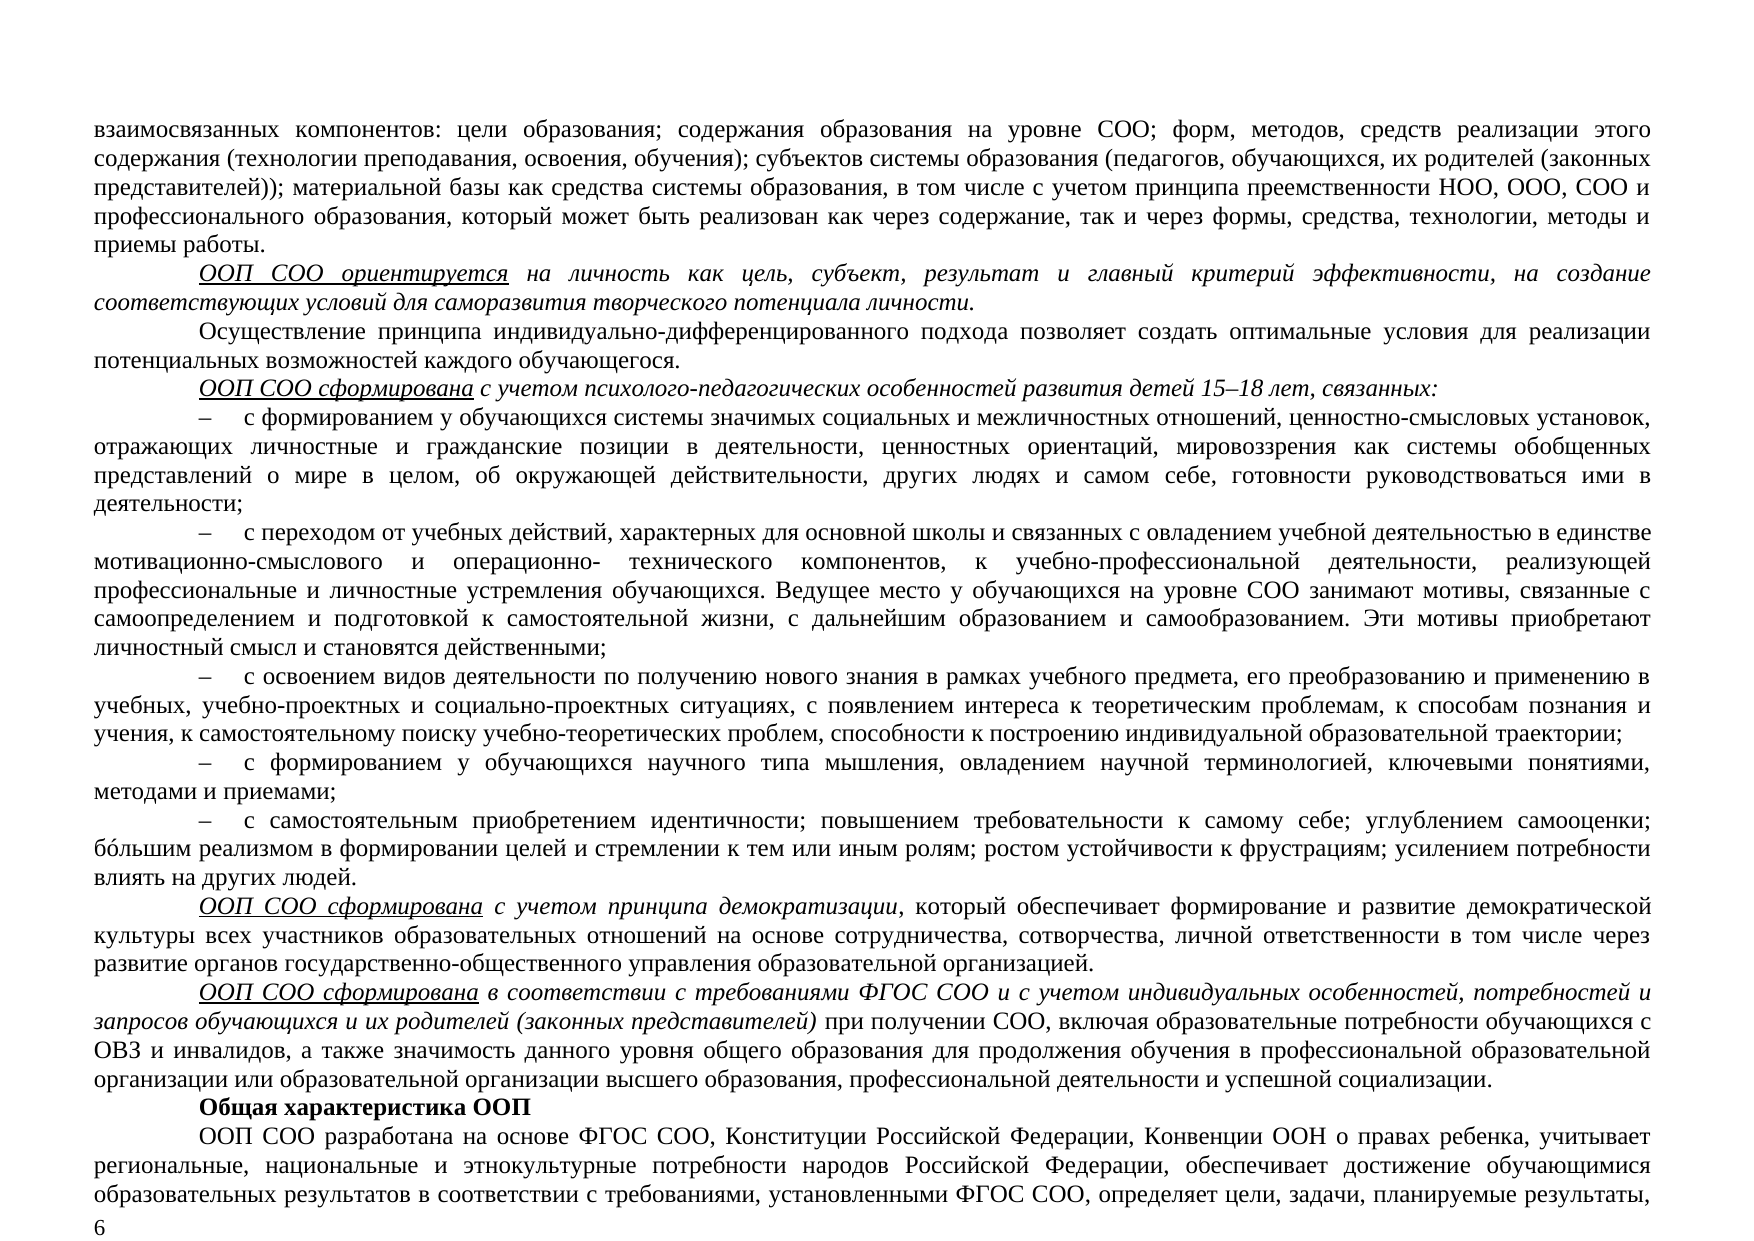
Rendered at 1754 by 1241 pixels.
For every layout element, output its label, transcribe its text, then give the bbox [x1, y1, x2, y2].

subtitle Общая характеристика ООП [94, 1093, 1664, 1121]
list с самостоятельным приобретением идентичности; повышением требовательности к самому себе; углублением самооценки; бóльшим реализмом в формировании целей и стремлении к тем или иным ролям; ростом устойчивости к фрустрациям; усилением потребности влиять на других людей. [94, 805, 1653, 891]
text ООП СОО ориентируется на личность как цель, субъект, результат и главный критерий эффективности, на создание соответствующих условий для саморазвития творческого потенциала личности. [94, 258, 1652, 316]
text ООП СОО сформирована в соответствии с требованиями ФГОС СОО и с учетом индивидуальных особенностей, потребностей и запросов обучающихся и их родителей (законных представителей) при получении СОО, включая образовательные потребности обучающихся с ОВЗ и инвалидов, а также значимость данного уровня общего образования для продолжения обучения в профессиональной образовательной организации или образовательной организации высшего образования, профессиональной деятельности и успешной социализации. [94, 977, 1652, 1092]
text Осуществление принципа индивидуально-дифференцированного подхода позволяет создать оптимальные условия для реализации потенциальных возможностей каждого обучающегося. [94, 316, 1652, 373]
list с формированием у обучающихся системы значимых социальных и межличностных отношений, ценностно-смысловых установок, отражающих личностные и гражданские позиции в деятельности, ценностных ориентаций, мировоззрения как системы обобщенных представлений о мире в целом, об окружающей действительности, других людях и самом себе, готовности руководствоваться ими в деятельности; [94, 402, 1653, 517]
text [94, 114, 1652, 258]
list с освоением видов деятельности по получению нового знания в рамках учебного предмета, его преобразованию и применению в учебных, учебно-проектных и социально-проектных ситуациях, с появлением интереса к теоретическим проблемам, к способам познания и учения, к самостоятельному поиску учебно-теоретических проблем, способности к построению индивидуальной образовательной траектории; [94, 661, 1652, 747]
list с формированием у обучающихся научного типа мышления, овладением научной терминологией, ключевыми понятиями, методами и приемами; [94, 747, 1652, 805]
list с переходом от учебных действий, характерных для основной школы и связанных с овладением учебной деятельностью в единстве мотивационно-смыслового и операционно- технического компонентов, к учебно-профессиональной деятельности, реализующей профессиональные и личностные устремления обучающихся. Ведущее место у обучающихся на уровне СОО занимают мотивы, связанные с самоопределением и подготовкой к самостоятельной жизни, с дальнейшим образованием и самообразованием. Эти мотивы приобретают личностный смысл и становятся действенными; [94, 517, 1653, 661]
text ООП СОО сформирована с учетом принципа демократизации, который обеспечивает формирование и развитие демократической культуры всех участников образовательных отношений на основе сотрудничества, сотворчества, личной ответственности в том числе через развитие органов государственно-общественного управления образовательной организацией. [94, 891, 1652, 977]
text ООП СОО сформирована с учетом психолого-педагогических особенностей развития детей 15–18 лет, связанных: [94, 373, 1652, 402]
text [94, 1121, 1653, 1208]
